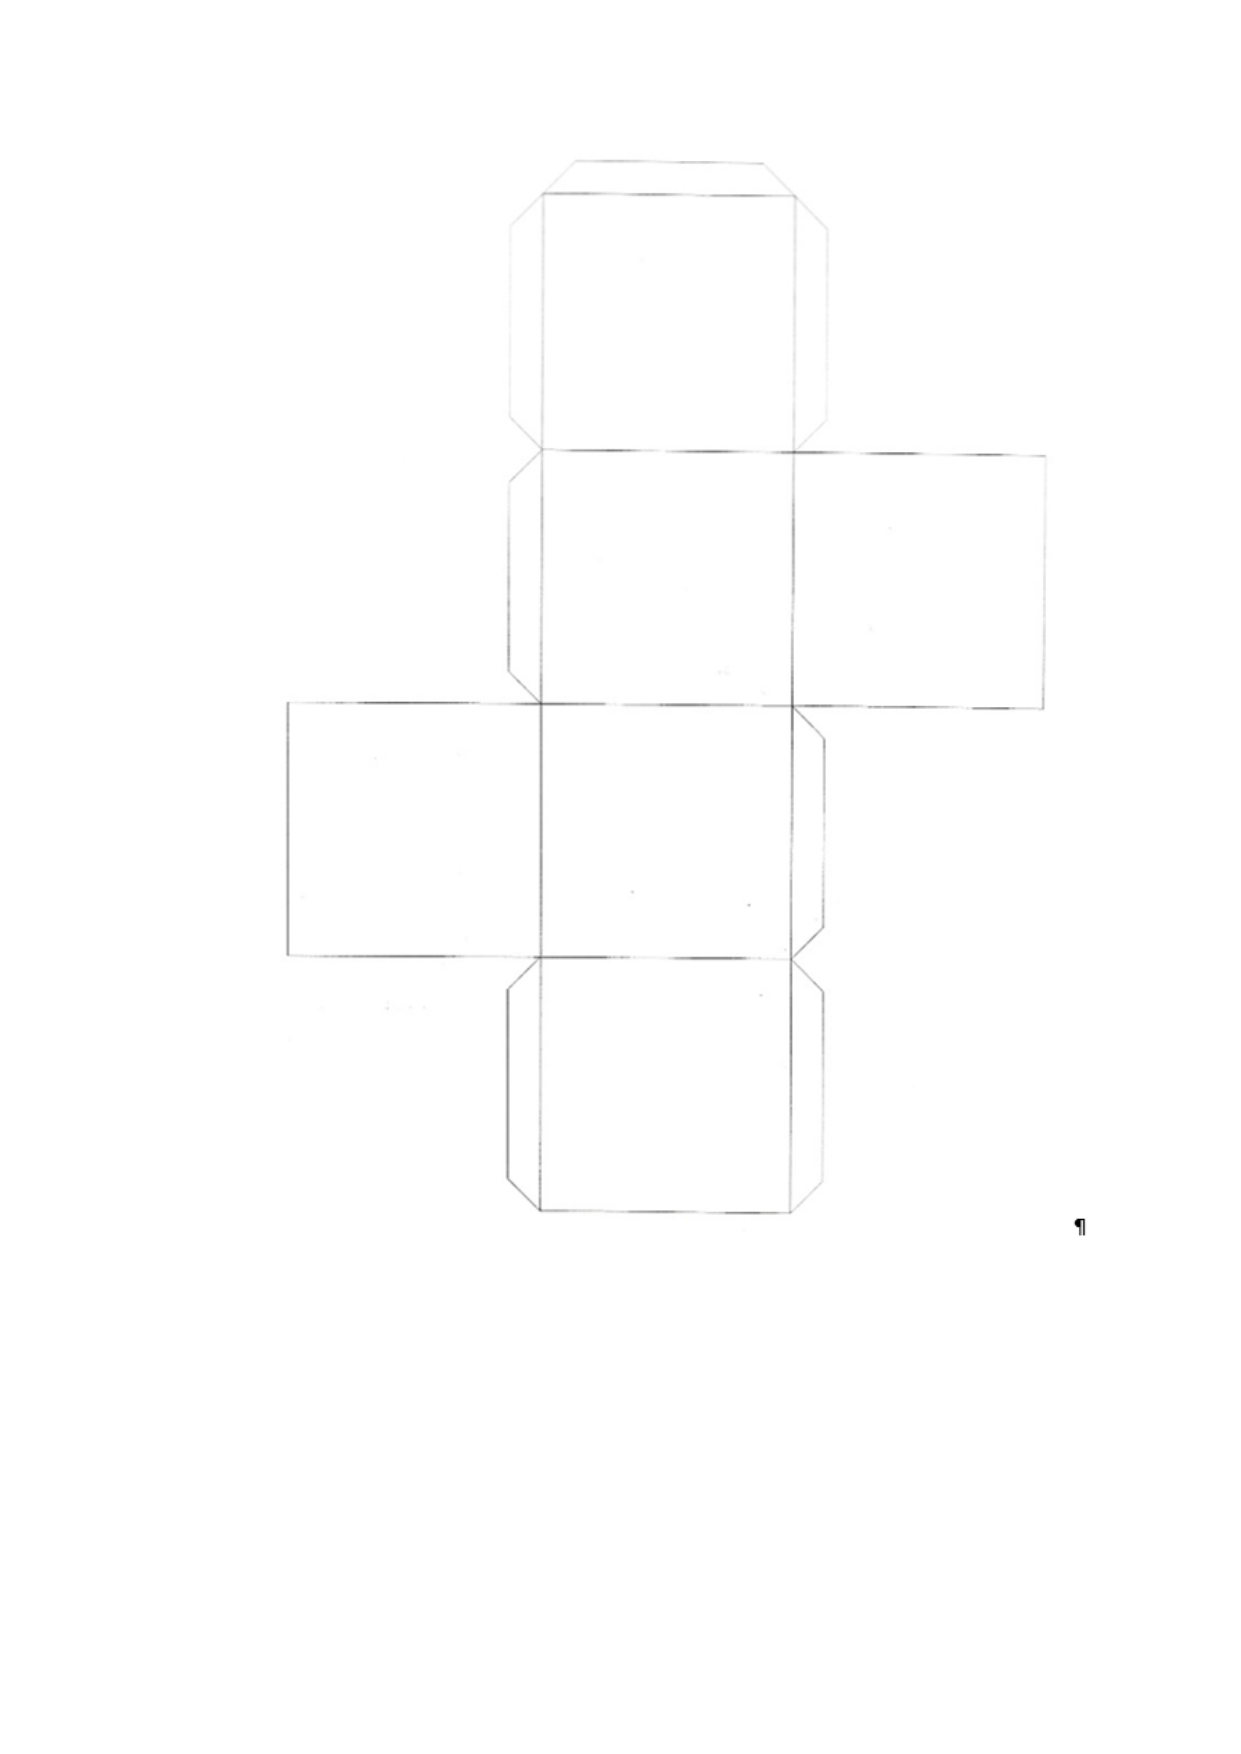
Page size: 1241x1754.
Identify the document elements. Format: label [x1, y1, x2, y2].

picture [206, 147, 1152, 1278]
